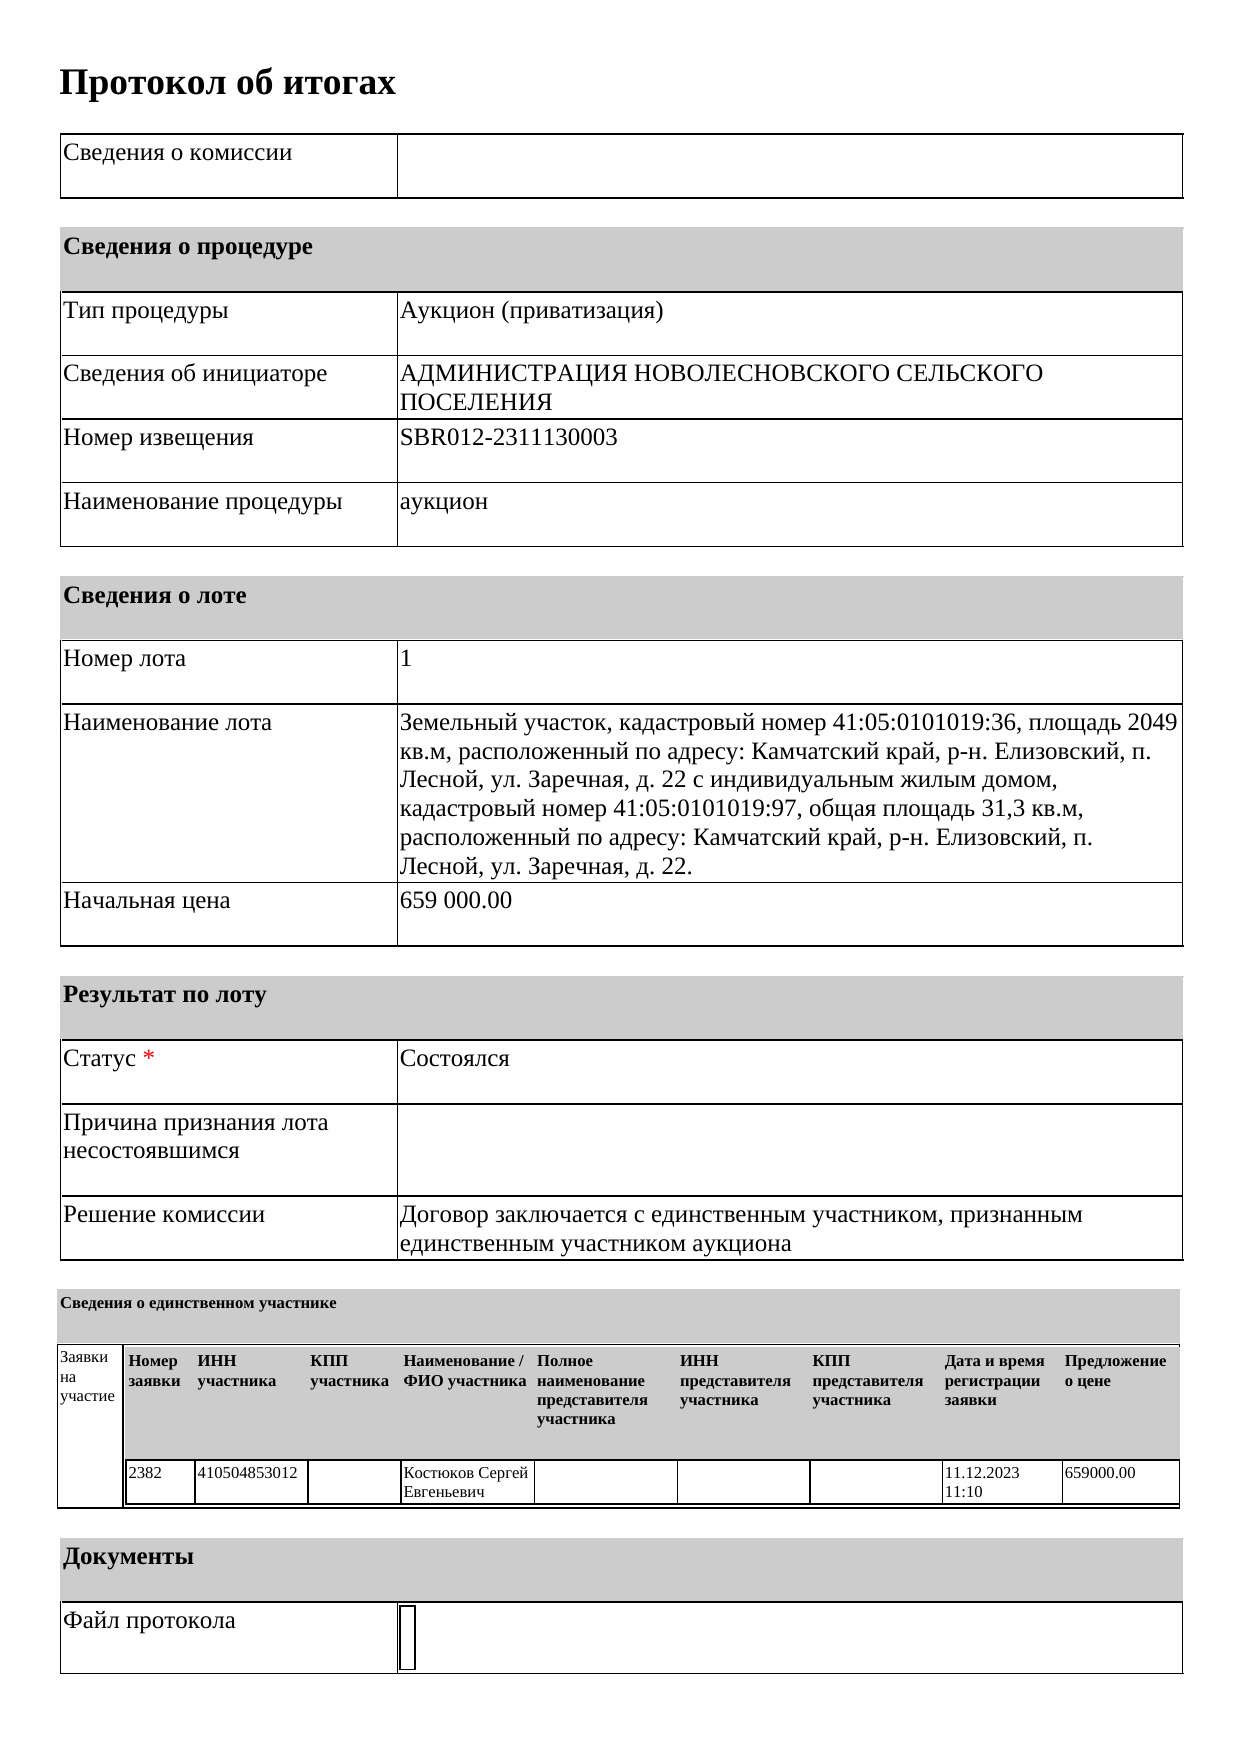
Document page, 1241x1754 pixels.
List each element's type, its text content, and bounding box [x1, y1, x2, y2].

table_cell [811, 1461, 942, 1503]
table_cell [943, 1461, 1062, 1503]
table_cell аукцион [398, 483, 1182, 546]
table_cell Состоялся [398, 1041, 1182, 1103]
table_header [398, 135, 1182, 197]
table_cell [1063, 1461, 1179, 1503]
table_cell [309, 1461, 400, 1503]
table_cell Статус * [61, 1040, 397, 1103]
table_header Документы [61, 1539, 1182, 1601]
table_cell [398, 1603, 1182, 1673]
table_header Сведения о процедуре [61, 229, 1182, 291]
table_cell Номер лота [61, 641, 397, 703]
table_cell [398, 1105, 1182, 1195]
table_cell Номер извещения [61, 419, 397, 482]
table_cell Тип процедуры [61, 292, 397, 354]
table_cell [127, 1461, 194, 1503]
table_cell АДМИНИСТРАЦИЯ НОВОЛЕСНОВСКОГО СЕЛЬСКОГО ПОСЕЛЕНИЯ [398, 356, 1182, 418]
table_cell 659 000.00 [398, 883, 1182, 945]
table_cell Наименование процедуры [61, 483, 397, 546]
table_cell Земельный участок, кадастровый номер 41:05:0101019:36, площадь 2049 кв.м, расположенный по адресу: Камчатский край, р-н. Елизовский, п. Лесной, ул. Заречная, д. 22 с индивидуальным жилым домом, кадастровый номер 41:05:0101019:97, общая площадь 31,3 кв.м, расположенный по адресу: Камчатский край, р-н. Елизовский, п. Лесной, ул. Заречная, д. 22. [398, 705, 1182, 882]
table_cell Решение комиссии [61, 1196, 397, 1259]
table_cell [402, 1461, 534, 1503]
table_cell Аукцион (приватизация) [398, 293, 1182, 354]
table_cell Файл протокола [61, 1602, 397, 1673]
table_header Сведения о комиссии [61, 135, 397, 197]
table_cell Договор заключается с единственным участником, признанным единственным участником аукциона [398, 1197, 1182, 1259]
table_cell Начальная цена [61, 883, 397, 945]
table_cell [678, 1461, 809, 1503]
subtitle Протокол об итогах [59, 59, 1181, 102]
table_cell Наименование лота [61, 704, 397, 882]
table_header Сведения о лоте [61, 577, 1182, 639]
table_cell Причина признания лота несостоявшимся [61, 1104, 397, 1195]
table_cell Заявки на участие [58, 1345, 122, 1507]
table_cell Сведения об инициаторе [61, 356, 397, 418]
table_cell 1 [398, 641, 1182, 703]
table_cell [196, 1461, 307, 1503]
table_header Сведения о единственном участнике [58, 1291, 1179, 1343]
table_cell [535, 1461, 677, 1503]
table_header Результат по лоту [61, 977, 1182, 1039]
table_cell SBR012-2311130003 [398, 420, 1182, 482]
